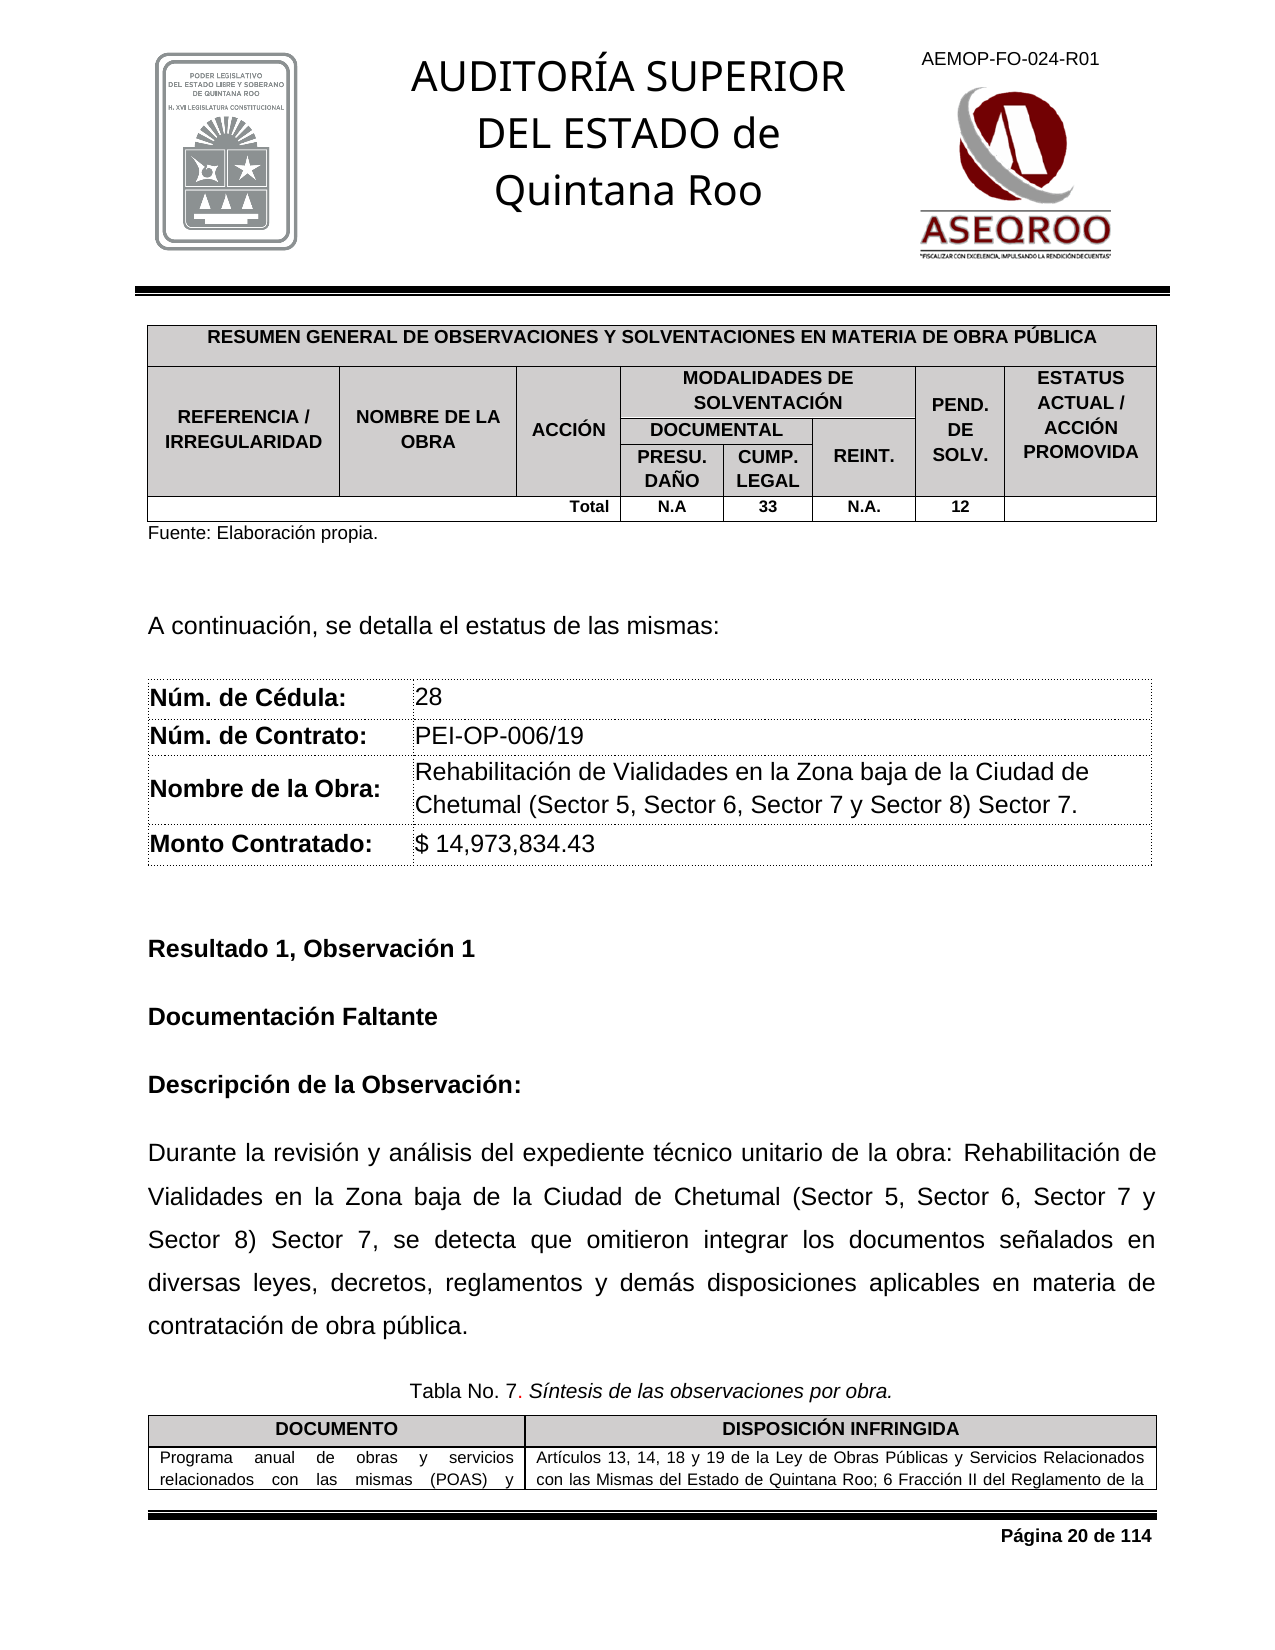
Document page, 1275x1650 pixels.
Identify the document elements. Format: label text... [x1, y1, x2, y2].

table_cell Total [148, 497, 620, 521]
table_header DOCUMENTO [149, 1416, 524, 1446]
table_cell 33 [724, 497, 812, 521]
table_cell ESTATUS ACTUAL / ACCIÓN PROMOVIDA [1005, 367, 1156, 496]
table_cell N.A. [813, 497, 915, 521]
table_header DISPOSICIÓN INFRINGIDA [526, 1416, 1156, 1446]
table_cell Nombre de la Obra: [148, 755, 413, 824]
table_cell REINT. [813, 419, 915, 496]
text Fuente: Elaboración propia. [148, 522, 1157, 543]
table_cell PEND. DE SOLV. [916, 367, 1004, 496]
table_cell Rehabilitación de Vialidades en la Zona baja de la Ciudad de Chetumal (Sector 5, Sector 6, Sector 7 y Sector 8) Sector 7. [414, 755, 1152, 824]
table_cell Programa anual de obras y servicios relacionados con las mismas (POAS) y presupuesto autorizado. [149, 1448, 524, 1488]
table_cell CUMP. LEGAL [724, 445, 812, 496]
table_cell NOMBRE DE LA OBRA [340, 367, 516, 496]
table_cell DOCUMENTAL [621, 419, 812, 444]
table_cell REFERENCIA / IRREGULARIDAD [148, 367, 339, 496]
table_cell Núm. de Contrato: [148, 719, 413, 755]
table_cell ACCIÓN [517, 367, 620, 496]
table_cell [1005, 497, 1156, 521]
text A continuación, se detalla el estatus de las mismas: [148, 611, 1157, 640]
table_cell $ 14,973,834.43 [414, 824, 1152, 865]
table_header 28 [414, 679, 1152, 719]
table_cell PRESU. DAÑO [621, 445, 723, 496]
table_cell N.A [621, 497, 723, 521]
table_header RESUMEN GENERAL DE OBSERVACIONES Y SOLVENTACIONES EN MATERIA DE OBRA PÚBLICA [148, 326, 1156, 366]
picture [920, 87, 1111, 259]
table_cell Monto Contratado: [148, 824, 413, 865]
text Durante la revisión y análisis del expediente técnico unitario de la obra: Rehabilitación de Vialidades en la Zona baja de la Ciudad de Chetumal (Sector 5, Sector 6, Sector 7 y Sector 8) Sector 7, se detecta que omitieron integrar los documentos señalados en diversas leyes, decretos, reglamentos y demás disposiciones aplicables en materia de contratación de obra pública. [148, 1138, 1157, 1340]
text Tabla No. 7. Síntesis de las observaciones por obra. [148, 1379, 1157, 1403]
table_cell PEI-OP-006/19 [414, 719, 1152, 755]
table_cell 12 [916, 497, 1004, 521]
text Resultado 1, Observación 1 [148, 934, 1157, 963]
picture [153, 49, 299, 252]
table_header Núm. de Cédula: [148, 679, 413, 719]
text Descripción de la Observación: [148, 1070, 1157, 1099]
table_cell MODALIDADES DE SOLVENTACIÓN [621, 367, 915, 417]
text Documentación Faltante [148, 1002, 1157, 1031]
